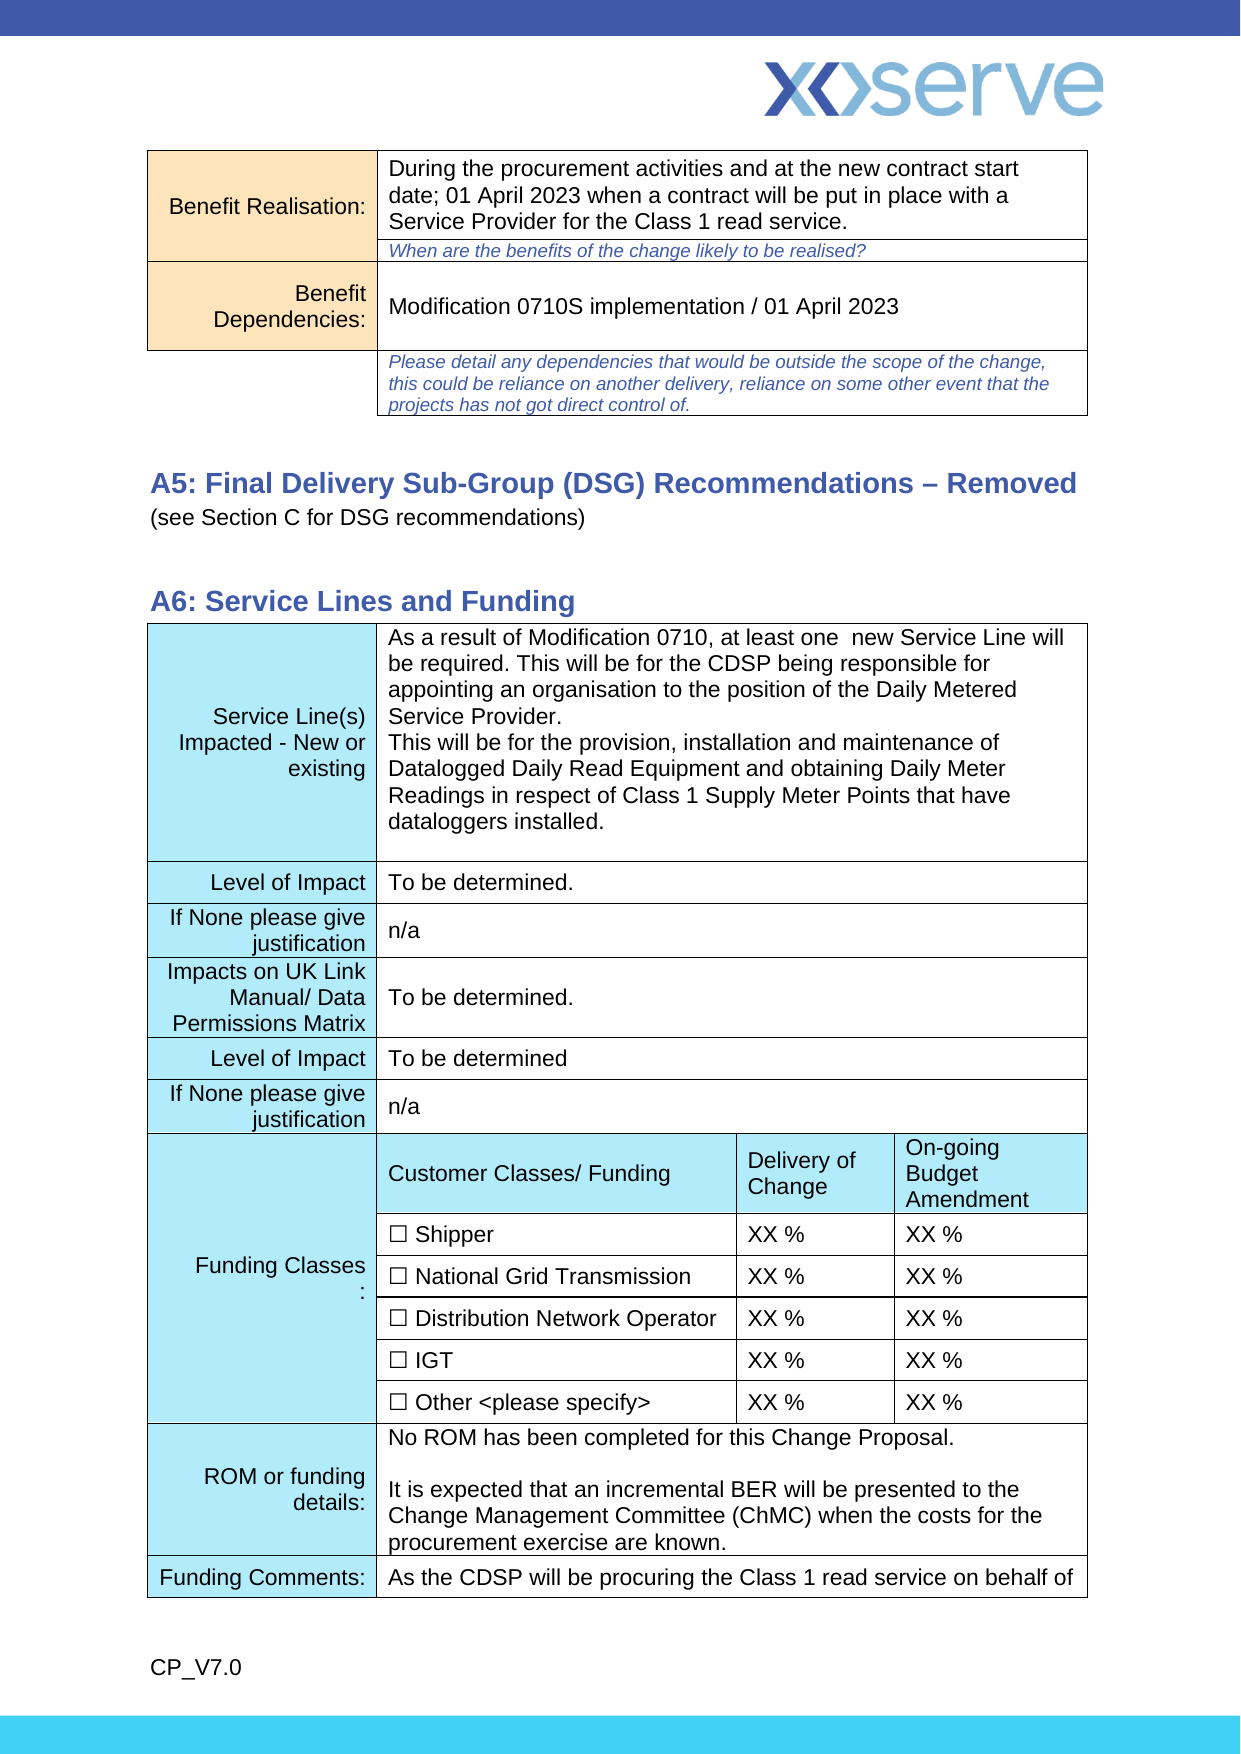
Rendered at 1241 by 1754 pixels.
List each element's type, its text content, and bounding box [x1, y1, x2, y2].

table_cell Benefit Realisation: [148, 151, 377, 261]
table_cell n/a [377, 904, 1087, 957]
table_cell Funding Classes : [148, 1134, 376, 1422]
table_cell n/a [377, 1080, 1087, 1132]
table_cell Delivery of Change [737, 1134, 894, 1212]
subtitle A5: Final Delivery Sub-Group (DSG) Recommendations – Removed (see Section C for DSG recommendations) [150, 466, 1090, 530]
table_cell XX % [895, 1340, 1087, 1380]
table_cell Other <please specify> [377, 1381, 736, 1422]
table_cell XX % [895, 1381, 1087, 1422]
table_cell Customer Classes/ Funding [377, 1134, 736, 1212]
table_cell To be determined. [377, 862, 1087, 903]
table_cell When are the benefits of the change likely to be realised? [378, 240, 1087, 261]
table_header Service Line(s) Impacted - New or existing [148, 624, 376, 861]
table_cell IGT [377, 1340, 736, 1380]
table_header As a result of Modification 0710, at least one new Service Line will be required. This will be for the CDSP being responsible for appointing an organisation to the position of the Daily Metered Service Provider. This will be for the provision, installation and maintenance of Datalogged Daily Read Equipment and obtaining Daily Meter Readings in respect of Class 1 Supply Meter Points that have dataloggers installed. [377, 624, 1087, 861]
table_cell XX % [737, 1256, 894, 1296]
table_cell Funding Comments: [148, 1556, 376, 1597]
table_cell XX % [895, 1214, 1087, 1254]
table_cell Impacts on UK Link Manual/ Data Permissions Matrix [148, 958, 376, 1037]
table_cell Please detail any dependencies that would be outside the scope of the change, this could be reliance on another delivery, reliance on some other event that the projects has not got direct control of. [378, 351, 1087, 415]
table_cell XX % [737, 1214, 894, 1254]
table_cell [377, 1556, 1087, 1597]
picture [764, 62, 1104, 116]
table_cell Benefit Dependencies: [148, 262, 377, 350]
table_cell ROM or funding details: [148, 1424, 376, 1555]
table_cell To be determined [377, 1038, 1087, 1079]
table_cell On-going Budget Amendment [895, 1134, 1087, 1212]
table_cell During the procurement activities and at the new contract start date; 01 April 2023 when a contract will be put in place with a Service Provider for the Class 1 read service. [378, 151, 1087, 238]
table_cell No ROM has been completed for this Change Proposal. It is expected that an incremental BER will be presented to the Change Management Committee (ChMC) when the costs for the procurement exercise are known. [377, 1424, 1087, 1555]
table_cell To be determined. [377, 958, 1087, 1037]
table_cell Shipper [377, 1214, 736, 1254]
table_cell Level of Impact [148, 862, 376, 903]
table_cell XX % [737, 1340, 894, 1380]
table_cell XX % [895, 1298, 1087, 1338]
table_cell If None please give justification [148, 1080, 376, 1132]
table_cell If None please give justification [148, 904, 376, 957]
table_cell XX % [737, 1298, 894, 1338]
table_cell XX % [737, 1381, 894, 1422]
table_cell XX % [895, 1256, 1087, 1296]
table_cell Level of Impact [148, 1038, 376, 1079]
subtitle A6: Service Lines and Funding [150, 584, 1090, 618]
table_cell Distribution Network Operator [377, 1298, 736, 1338]
table_cell National Grid Transmission [377, 1256, 736, 1296]
table_cell Modification 0710S implementation / 01 April 2023 [378, 262, 1087, 350]
